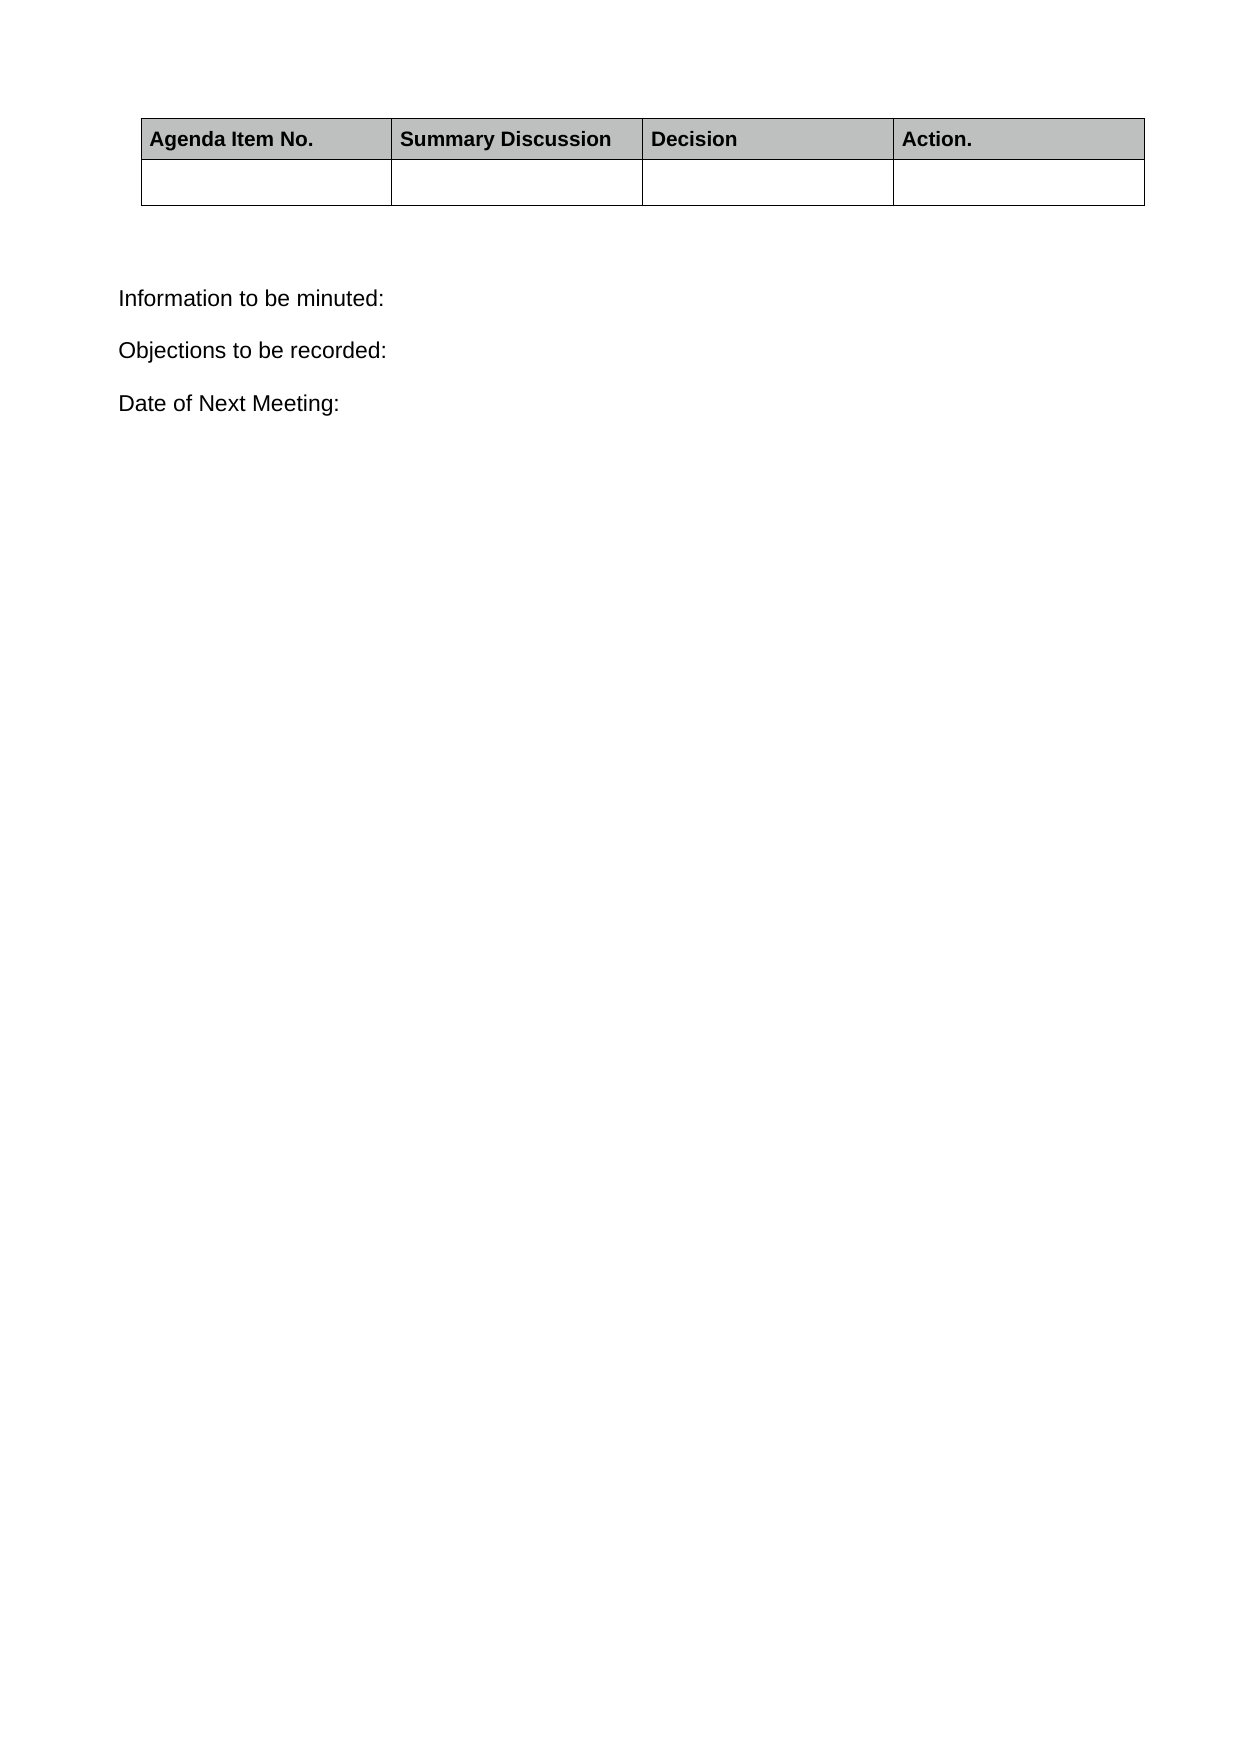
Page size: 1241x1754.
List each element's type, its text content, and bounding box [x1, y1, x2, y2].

text Objections to be recorded: [118, 337, 1122, 364]
table_header Action. [894, 119, 1144, 159]
table_cell [643, 160, 893, 205]
text Information to be minuted: [118, 285, 1122, 311]
table_cell [894, 160, 1144, 205]
table_header Agenda Item No. [142, 119, 391, 159]
table_header Summary Discussion [392, 119, 642, 159]
table_cell [392, 160, 642, 205]
text Date of Next Meeting: [118, 390, 1122, 417]
table_header Decision [643, 119, 893, 159]
table_cell [142, 160, 391, 205]
